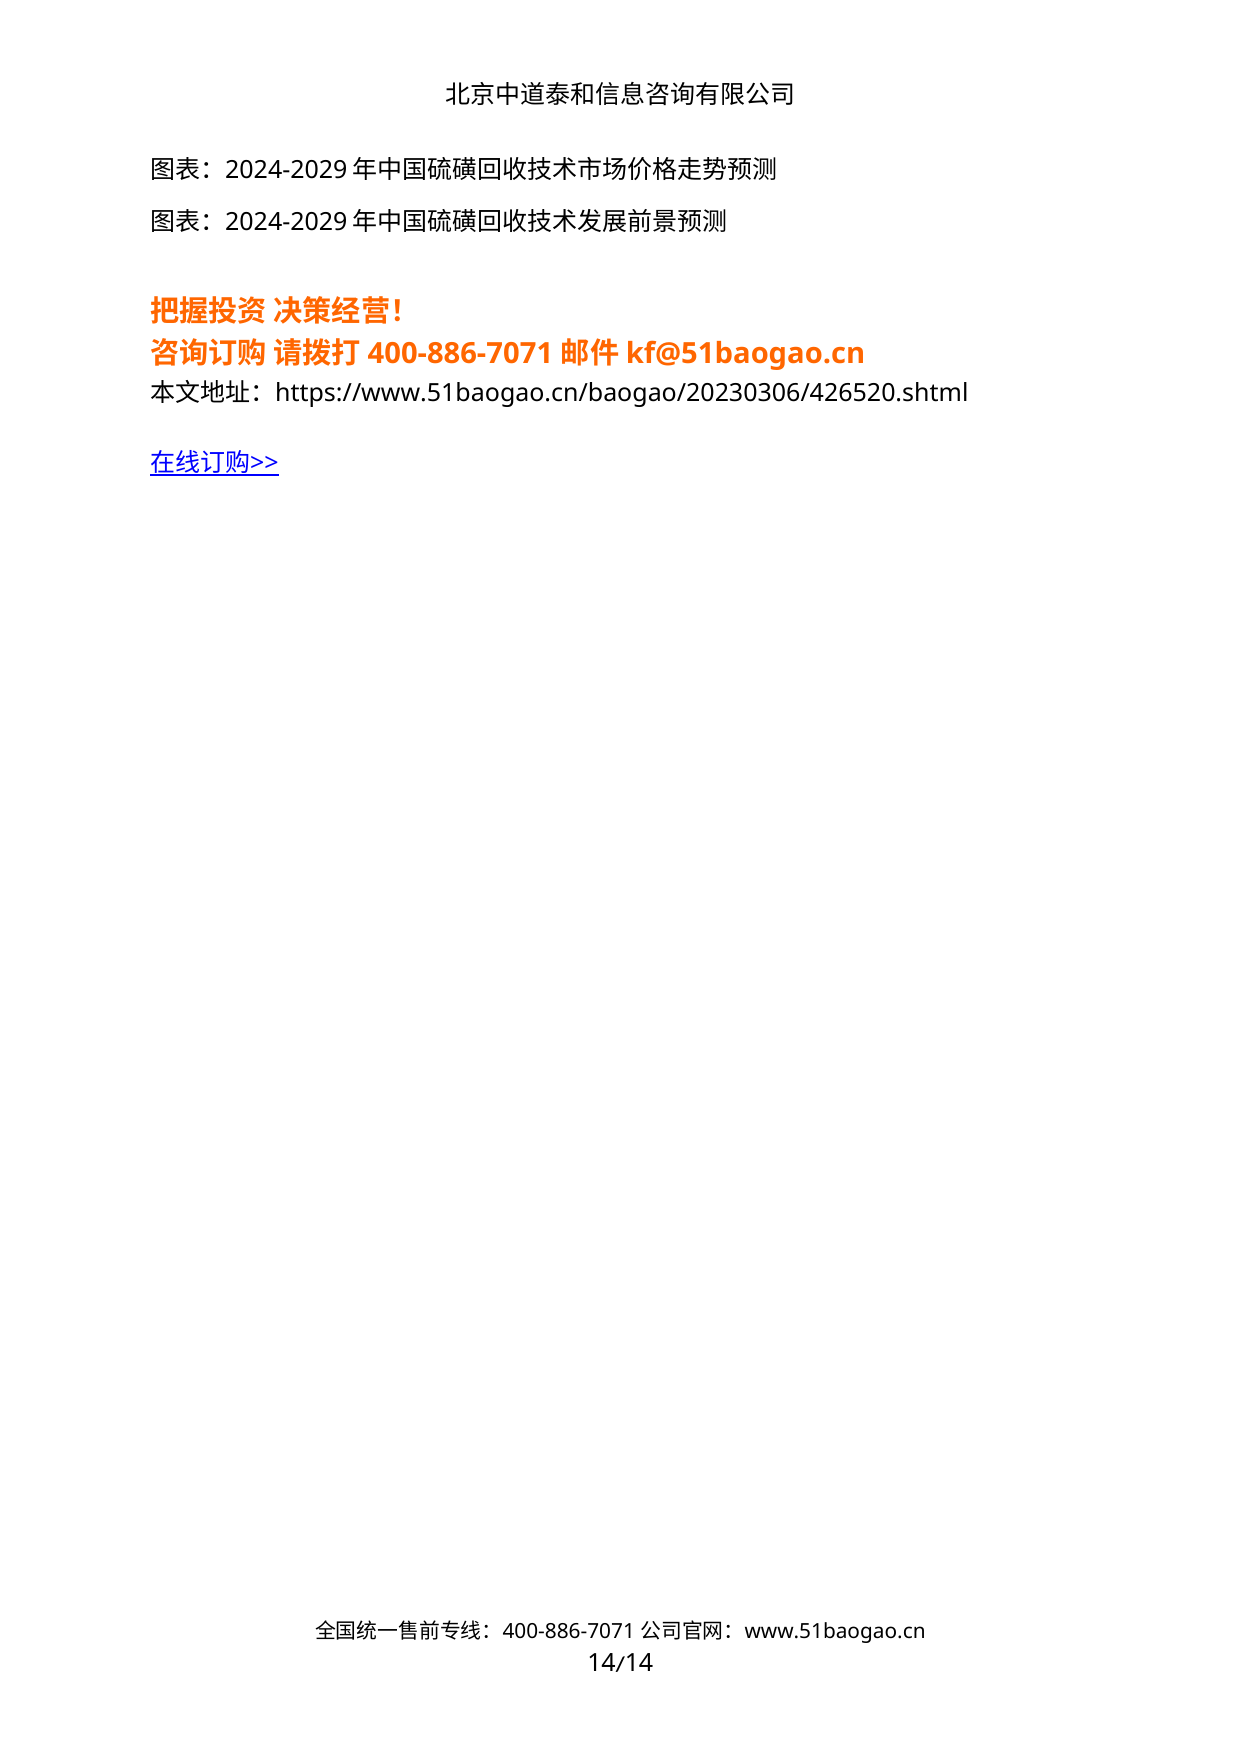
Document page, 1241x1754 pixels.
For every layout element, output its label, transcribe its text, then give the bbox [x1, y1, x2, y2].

text 在线订购>> [150, 409, 1090, 479]
text 图表：2024-2029年中国硫磺回收技术发展前景预测 [150, 202, 1090, 238]
text 图表：2024-2029年中国硫磺回收技术市场价格走势预测 [150, 150, 1090, 186]
text 把握投资 决策经营！咨询订购 请拨打 400-886-7071 邮件 kf@51baogao.cn本文地址：https://www.51baogao.cn/baogao/20230306/426520.shtml [150, 254, 1090, 409]
